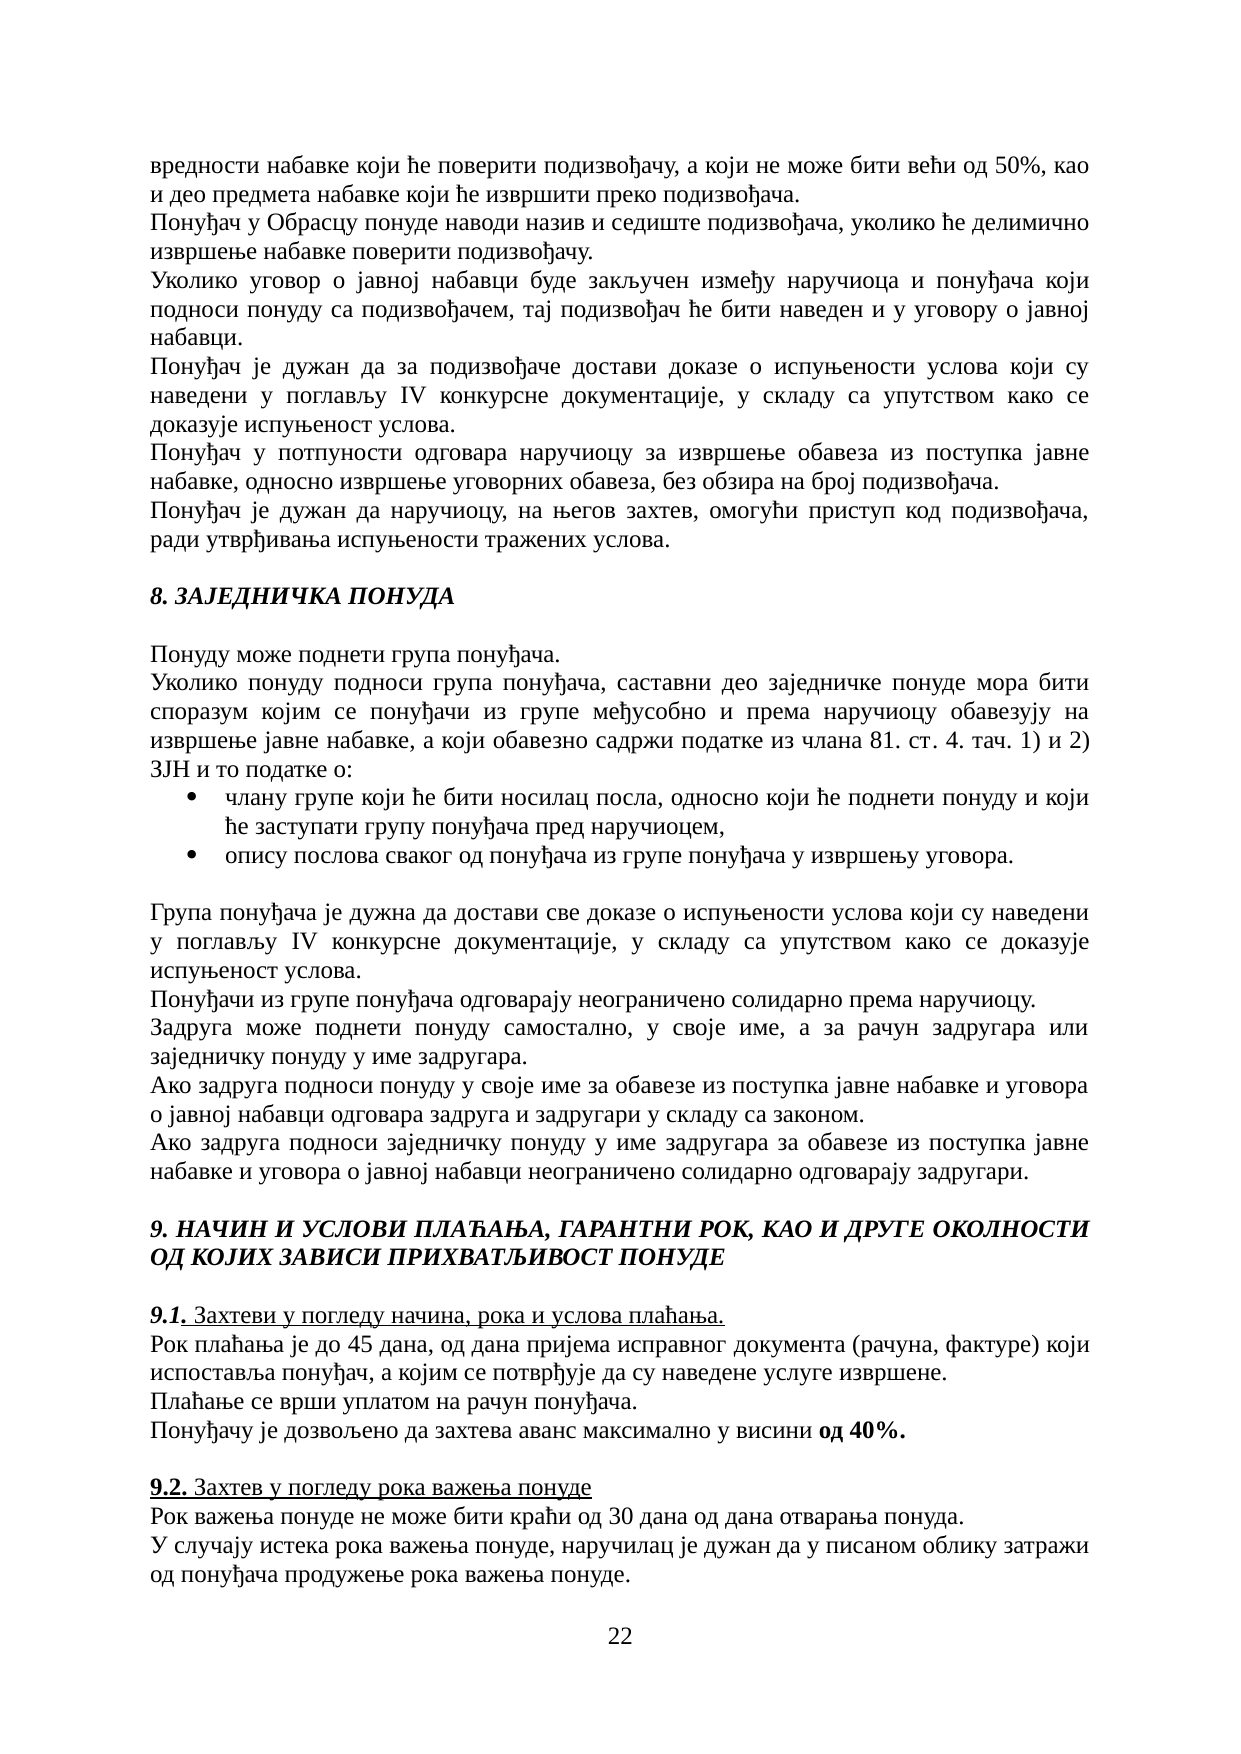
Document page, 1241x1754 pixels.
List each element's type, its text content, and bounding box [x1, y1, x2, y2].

text Понуђач у потпуности одговара наручиоцу за извршење обавеза из поступка јавне набавке, односно извршење уговорних обавеза, без обзира на број подизвођача. [150, 437, 1090, 495]
text 9.2. Захтев у погледу рока важења понуде [150, 1472, 1090, 1501]
text Понуђач у Обрасцу понуде наводи назив и седиште подизвођача, уколико ће делимично извршење набавке поверити подизвођачу. [150, 207, 1090, 265]
text Уколико уговор о јавној набавци буде закључен између наручиоца и понуђача који подноси понуду са подизвођачем, тај подизвођач ће бити наведен и у уговору о јавној набавци. [150, 265, 1090, 351]
text Рок важења понуде не може бити краћи од 30 дана од дана отварања понуда. [150, 1501, 1090, 1530]
text Ако задруга подноси понуду у своје име за обавезе из поступка јавне набавке и уговора о јавној набавци одговара задруга и задругари у складу са законом. [150, 1070, 1090, 1127]
text Задруга може поднети понуду самостално, у своје име, а за рачун задругара или заједничку понуду у име задругара. [150, 1012, 1090, 1070]
text Понуђачи из групе понуђача одговарају неограничено солидарно према наручиоцу. [150, 984, 1090, 1012]
text 8. ЗАЈЕДНИЧКА ПОНУДА [150, 581, 1090, 610]
text Понуђач је дужан да наручиоцу, на његов захтев, омогући приступ код подизвођача, ради утврђивања испуњености тражених услова. [150, 495, 1090, 552]
text Рок плаћања је до 45 дана, од дана пријема исправног документа (рачуна, фактуре) који испоставља понуђач, а којим се потврђује да су наведене услуге извршене. [150, 1329, 1090, 1386]
text Плаћање се врши уплатом на рачун понуђача. [150, 1386, 1090, 1415]
text Понуђачу је дозвољено да захтева аванс максимално у висини од 40%. [150, 1415, 1090, 1444]
text Уколико понуду подноси група понуђача, саставни део заједничке понуде мора бити споразум којим се понуђачи из групе међусобно и према наручиоцу обавезују на извршење јавне набавке, а који обавезно садржи податке из члана 81. ст. 4. тач. 1) и 2) ЗЈН и то податке о: [150, 667, 1090, 782]
text Група понуђача је дужна да достави све доказе о испуњености услова који су наведени у поглављу IV конкурсне документације, у складу са упутством како се доказује испуњеност услова. [150, 897, 1090, 984]
list члану групе који ће бити носилац посла, односно који ће поднети понуду и који ће заступати групу понуђача пред наручиоцем, [187, 782, 1090, 840]
list опису послова сваког од понуђача из групе понуђача у извршењу уговора. [187, 840, 1090, 869]
text 9. НАЧИН И УСЛОВИ ПЛАЋАЊА, ГАРАНТНИ РОК, КАО И ДРУГЕ ОКОЛНОСТИ ОД КОЈИХ ЗАВИСИ ПРИХВАТЉИВОСТ ПОНУДЕ [150, 1214, 1090, 1271]
text Понуђач је дужан да за подизвођаче достави доказе о испуњености услова који су наведени у поглављу IV конкурсне документације, у складу са упутством како се доказује испуњеност услова. [150, 351, 1090, 437]
text Понуду може поднети група понуђача. [150, 639, 1090, 667]
text Ако задруга подноси заједничку понуду у име задругара за обавезе из поступка јавне набавке и уговора о јавној набавци неограничено солидарно одговарају задругари. [150, 1127, 1090, 1185]
text 9.1. Захтеви у погледу начина, рока и услова плаћања. [150, 1300, 1090, 1329]
text У случају истека рока важења понуде, наручилац је дужан да у писаном облику затражи од понуђача продужење рока важења понуде. [150, 1530, 1090, 1587]
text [150, 150, 1090, 207]
